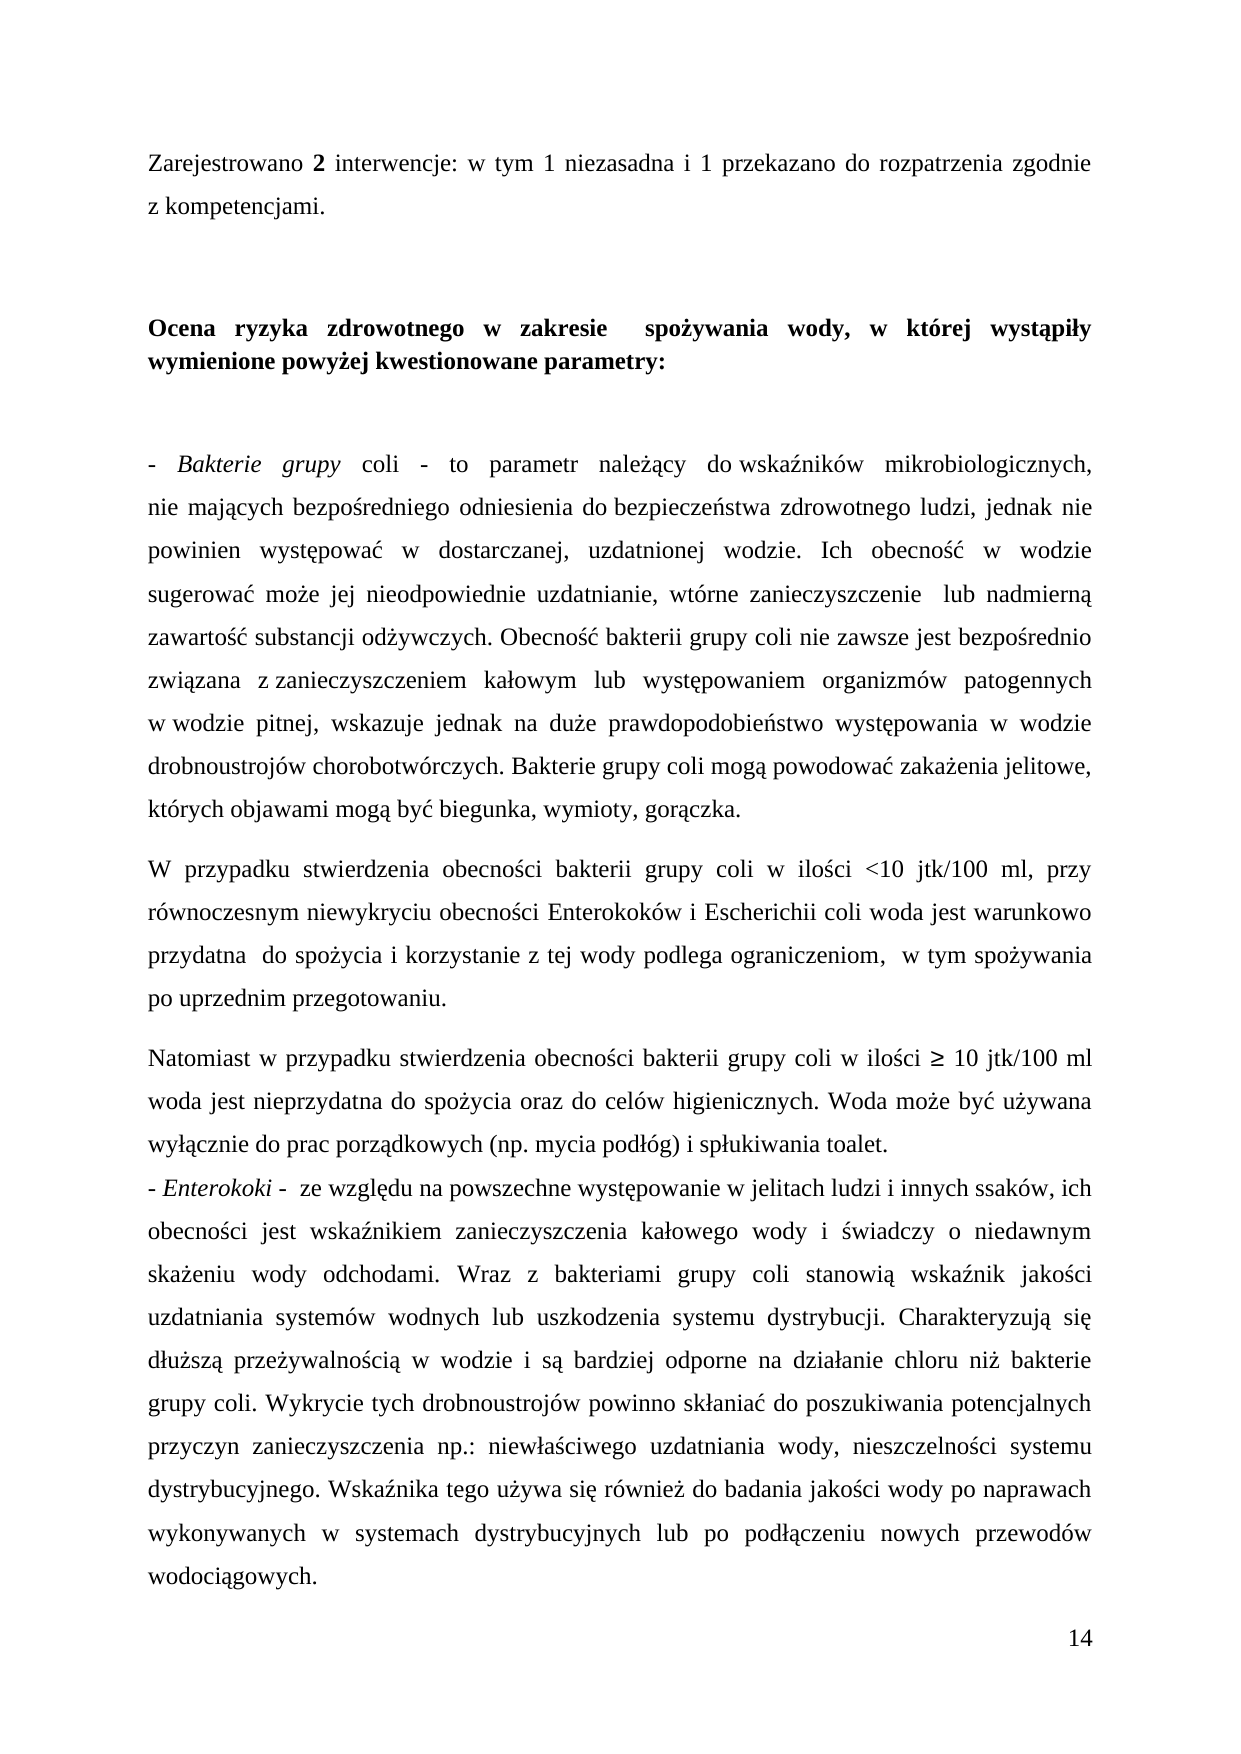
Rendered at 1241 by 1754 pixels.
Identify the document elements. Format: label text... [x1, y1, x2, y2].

text - Enterokoki - ze względu na powszechne występowanie w jelitach ludzi i innych ssaków, ich obecności jest wskaźnikiem zanieczyszczenia kałowego wody i świadczy o niedawnym skażeniu wody odchodami. Wraz z bakteriami grupy coli stanowią wskaźnik jakości uzdatniania systemów wodnych lub uszkodzenia systemu dystrybucji. Charakteryzują się dłuższą przeżywalnością w wodzie i są bardziej odporne na działanie chloru niż bakterie grupy coli. Wykrycie tych drobnoustrojów powinno skłaniać do poszukiwania potencjalnych przyczyn zanieczyszczenia np.: niewłaściwego uzdatniania wody, nieszczelności systemu dystrybucyjnego. Wskaźnika tego używa się również do badania jakości wody po naprawach wykonywanych w systemach dystrybucyjnych lub po podłączeniu nowych przewodów wodociągowych. [148, 1173, 1092, 1589]
text W przypadku stwierdzenia obecności bakterii grupy coli w ilości <10 jtk/100 ml, przy równoczesnym niewykryciu obecności Enterokoków i Escherichii coli woda jest warunkowo przydatna do spożycia i korzystanie z tej wody podlega ograniczeniom, w tym spożywania po uprzednim przegotowaniu. [148, 854, 1092, 1012]
text Zarejestrowano 2 interwencje: w tym 1 niezasadna i 1 przekazano do rozpatrzenia zgodnie z kompetencjami. [148, 148, 1092, 219]
text - Bakterie grupy coli - to parametr należący do wskaźników mikrobiologicznych, nie mających bezpośredniego odniesienia do bezpieczeństwa zdrowotnego ludzi, jednak nie powinien występować w dostarczanej, uzdatnionej wodzie. Ich obecność w wodzie sugerować może jej nieodpowiednie uzdatnianie, wtórne zanieczyszczenie lub nadmierną zawartość substancji odżywczych. Obecność bakterii grupy coli nie zawsze jest bezpośrednio związana z zanieczyszczeniem kałowym lub występowaniem organizmów patogennych w wodzie pitnej, wskazuje jednak na duże prawdopodobieństwo występowania w wodzie drobnoustrojów chorobotwórczych. Bakterie grupy coli mogą powodować zakażenia jelitowe, których objawami mogą być biegunka, wymioty, gorączka. [148, 449, 1092, 823]
text Ocena ryzyka zdrowotnego w zakresie spożywania wody, w której wystąpiły wymienione powyżej kwestionowane parametry: [148, 313, 1092, 374]
text Natomiast w przypadku stwierdzenia obecności bakterii grupy coli w ilości ≥ 10 jtk/100 ml woda jest nieprzydatna do spożycia oraz do celów higienicznych. Woda może być używana wyłącznie do prac porządkowych (np. mycia podłóg) i spłukiwania toalet. [148, 1043, 1092, 1158]
